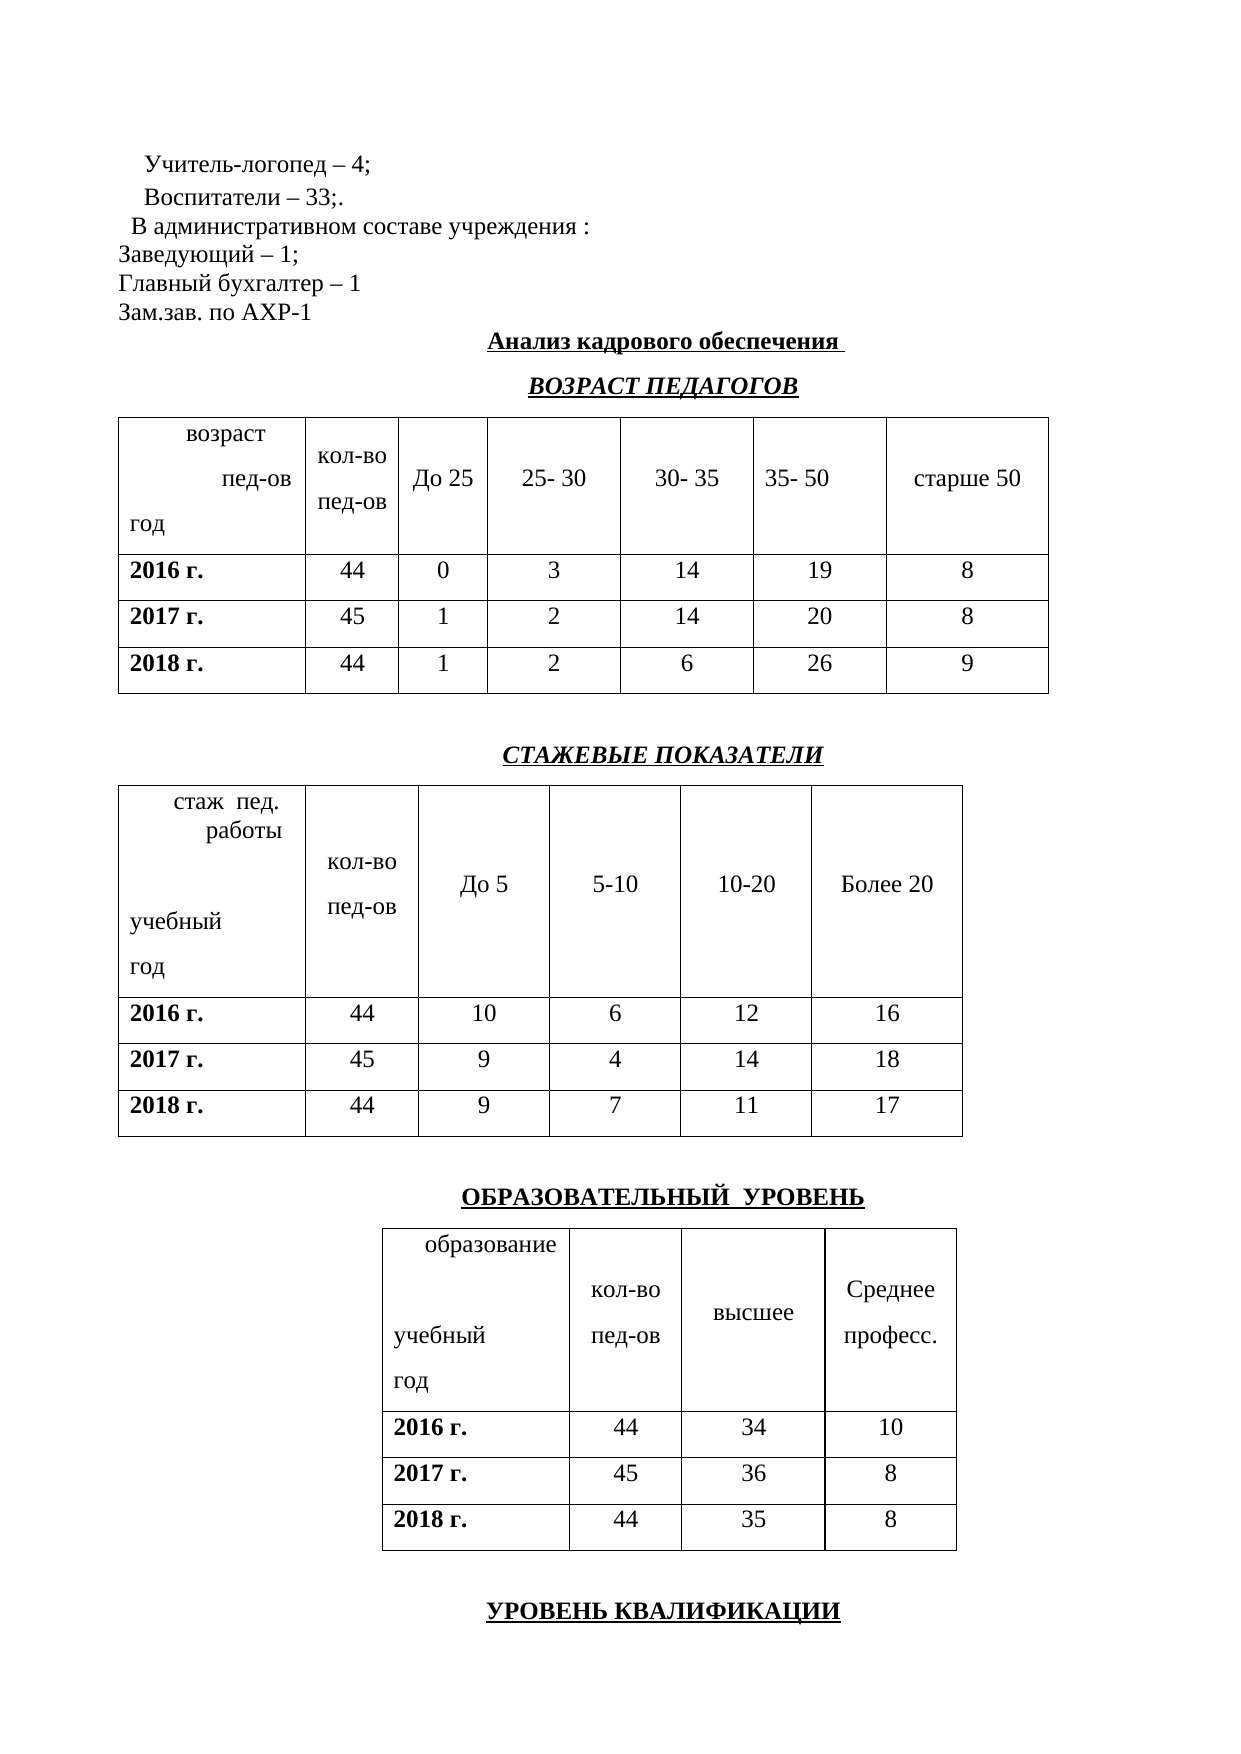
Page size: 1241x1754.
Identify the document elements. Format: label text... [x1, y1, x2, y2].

text  Воспитатели – 33;. [118, 182, 1152, 211]
text Главный бухгалтер – 1 [118, 268, 1152, 297]
text СТАЖЕВЫЕ ПОКАЗАТЕЛИ [174, 740, 1152, 768]
table_cell 7 [550, 1091, 680, 1136]
table_cell 9 [419, 1044, 549, 1089]
text ОБРАЗОВАТЕЛЬНЫЙ УРОВЕНЬ [174, 1182, 1152, 1211]
table_cell 19 [754, 555, 886, 600]
table_header Более 20 [812, 786, 962, 997]
text Анализ кадрового обеспечения [174, 326, 1152, 354]
table_header кол-во пед-ов [306, 786, 418, 997]
table_cell 9 [887, 648, 1048, 693]
table_cell 11 [681, 1091, 811, 1136]
table_cell 6 [550, 998, 680, 1043]
table_header 35- 50 [754, 418, 886, 554]
table_cell 36 [682, 1458, 824, 1503]
table_cell 8 [826, 1458, 956, 1503]
table_cell 26 [754, 648, 886, 693]
table_cell 10 [419, 998, 549, 1043]
table_cell 2018 г. [119, 648, 305, 693]
table_cell 45 [306, 601, 398, 647]
table_cell 44 [570, 1505, 681, 1550]
table_cell 14 [681, 1044, 811, 1089]
table_cell 44 [306, 555, 398, 600]
table_cell 2018 г. [383, 1505, 569, 1550]
table_cell 35 [682, 1505, 824, 1550]
table_cell 8 [826, 1505, 956, 1550]
table_cell 4 [550, 1044, 680, 1089]
table_cell 44 [306, 1091, 418, 1136]
table_cell 1 [399, 601, 487, 647]
table_cell 9 [419, 1091, 549, 1136]
table_cell 45 [570, 1458, 681, 1503]
table_cell 2017 г. [119, 601, 305, 647]
table_header До 25 [399, 418, 487, 554]
table_cell 2016 г. [119, 555, 305, 600]
table_cell 14 [621, 555, 753, 600]
table_header возраст пед-ов год [119, 418, 305, 554]
table_cell 12 [681, 998, 811, 1043]
text УРОВЕНЬ КВАЛИФИКАЦИИ [174, 1596, 1152, 1625]
text ВОЗРАСТ ПЕДАГОГОВ [174, 371, 1152, 400]
table_header образование учебный год [383, 1229, 569, 1411]
table_cell 18 [812, 1044, 962, 1089]
table_cell 2017 г. [119, 1044, 305, 1089]
table_cell 3 [488, 555, 620, 600]
table_header До 5 [419, 786, 549, 997]
table_header 5-10 [550, 786, 680, 997]
table_header 30- 35 [621, 418, 753, 554]
table_header 10-20 [681, 786, 811, 997]
table_cell 0 [399, 555, 487, 600]
table_cell 44 [306, 648, 398, 693]
table_cell 1 [399, 648, 487, 693]
table_cell 8 [887, 555, 1048, 600]
table_cell 20 [754, 601, 886, 647]
table_header старше 50 [887, 418, 1048, 554]
table_cell 2 [488, 648, 620, 693]
table_cell 2016 г. [383, 1412, 569, 1457]
table_cell 2017 г. [383, 1458, 569, 1503]
table_cell 14 [621, 601, 753, 647]
table_header кол-во пед-ов [306, 418, 398, 554]
table_cell 2018 г. [119, 1091, 305, 1136]
text Зам.зав. по АХР-1 [118, 297, 1152, 326]
table_cell 45 [306, 1044, 418, 1089]
table_cell 6 [621, 648, 753, 693]
table_header высшее [682, 1229, 824, 1411]
table_cell 16 [812, 998, 962, 1043]
table_cell 2 [488, 601, 620, 647]
table_cell 10 [826, 1412, 956, 1457]
table_cell 34 [682, 1412, 824, 1457]
text  Учитель-логопед – 4; [118, 149, 1152, 177]
table_cell 8 [887, 601, 1048, 647]
text Заведующий – 1; [118, 239, 1152, 268]
table_cell 44 [306, 998, 418, 1043]
table_header стаж пед. работы учебный год [119, 786, 305, 997]
text В административном составе учреждения : [118, 211, 1152, 239]
table_header кол-во пед-ов [570, 1229, 681, 1411]
table_cell 44 [570, 1412, 681, 1457]
table_header Среднее професс. [826, 1229, 956, 1411]
table_cell 2016 г. [119, 998, 305, 1043]
table_header 25- 30 [488, 418, 620, 554]
table_cell 17 [812, 1091, 962, 1136]
